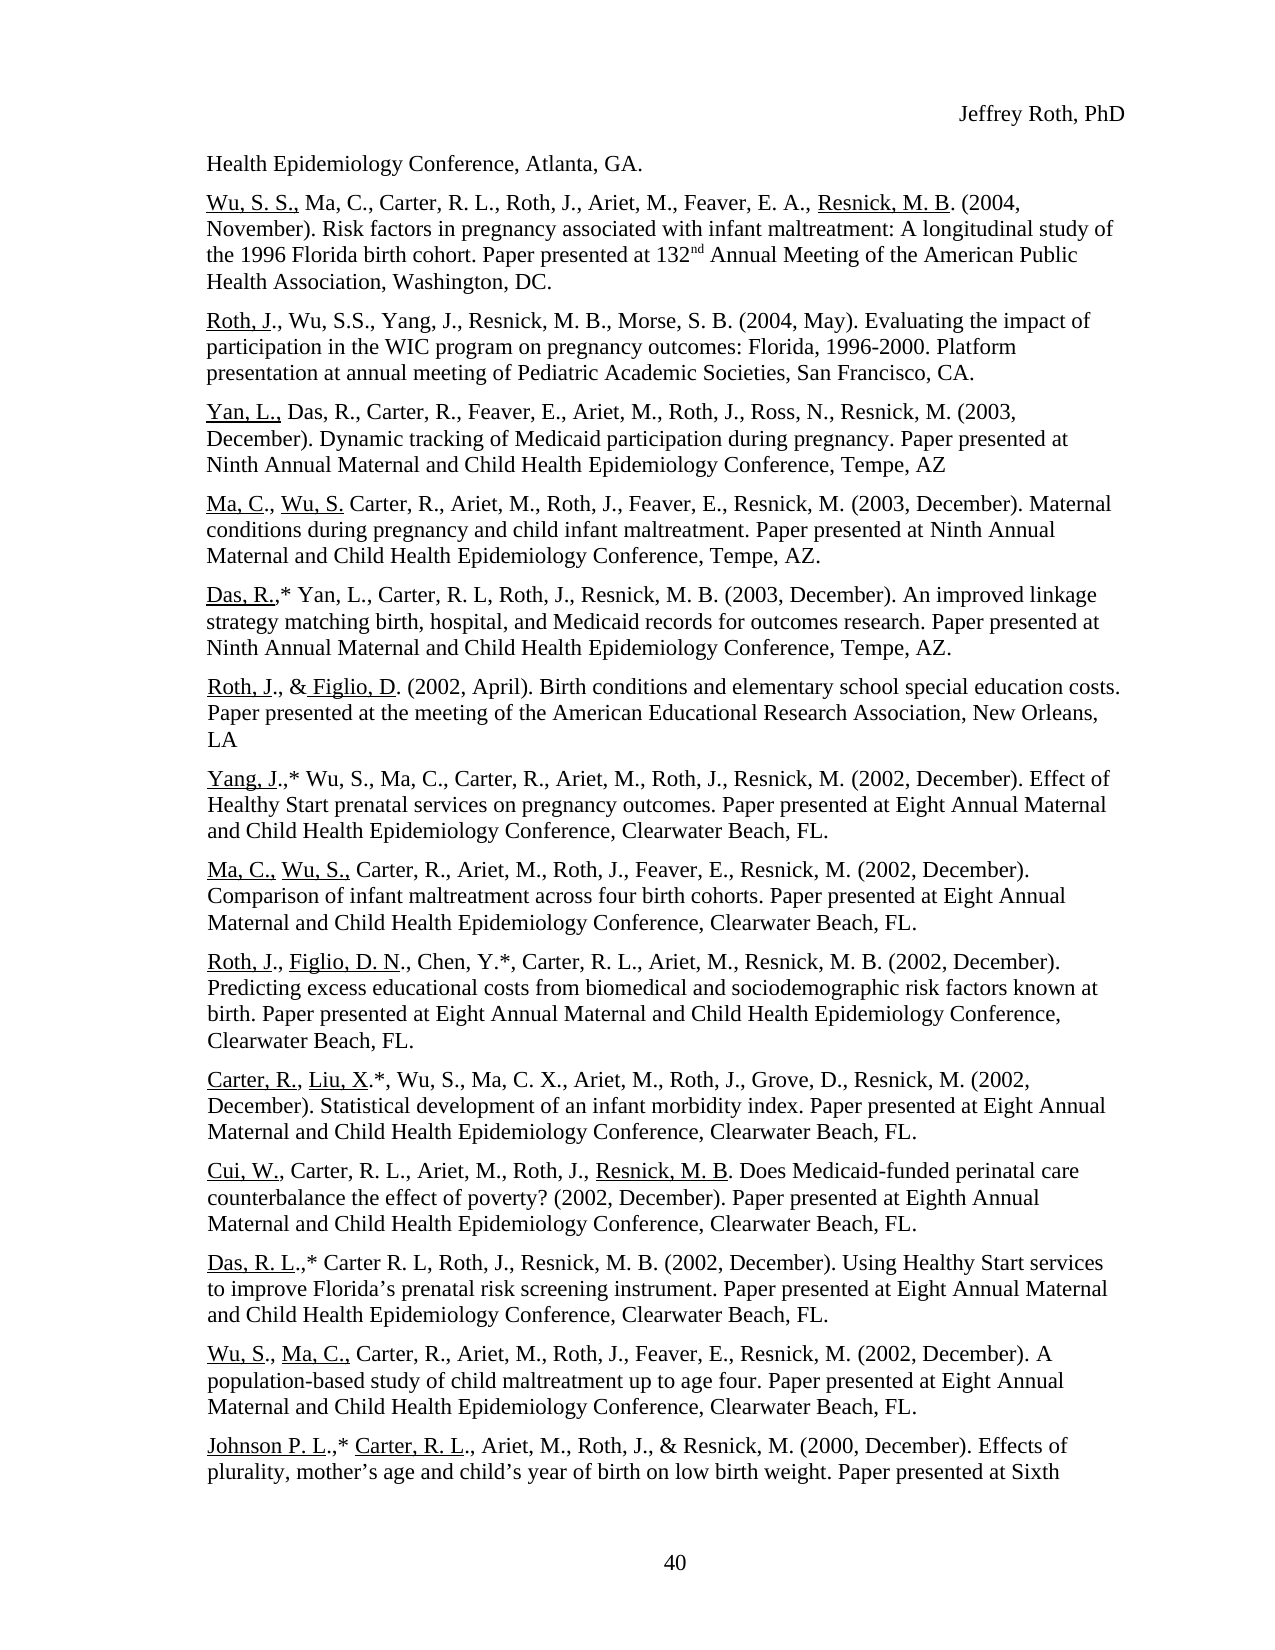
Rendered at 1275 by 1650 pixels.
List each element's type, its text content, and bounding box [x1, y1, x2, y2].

text Roth, J., & Figlio, D. (2002, April). Birth conditions and elementary school special education costs. Paper presented at the meeting of the American Educational Research Association, New Orleans, LA [207, 673, 1125, 752]
text Roth, J., Figlio, D. N., Chen, Y.*, Carter, R. L., Ariet, M., Resnick, M. B. (2002, December). Predicting excess educational costs from biomedical and sociodemographic risk factors known at birth. Paper presented at Eight Annual Maternal and Child Health Epidemiology Conference, Clearwater Beach, FL. [207, 948, 1125, 1053]
text Ma, C., Wu, S. Carter, R., Ariet, M., Roth, J., Feaver, E., Resnick, M. (2003, December). Maternal conditions during pregnancy and child infant maltreatment. Paper presented at Ninth Annual Maternal and Child Health Epidemiology Conference, Tempe, AZ. [206, 490, 1125, 569]
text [206, 150, 1125, 176]
text Wu, S. S., Ma, C., Carter, R. L., Roth, J., Ariet, M., Feaver, E. A., Resnick, M. B. (2004, November). Risk factors in pregnancy associated with infant maltreatment: A longitudinal study of the 1996 Florida birth cohort. Paper presented at 132nd Annual Meeting of the American Public Health Association, Washington, DC. [206, 189, 1125, 294]
text Yan, L., Das, R., Carter, R., Feaver, E., Ariet, M., Roth, J., Ross, N., Resnick, M. (2003, December). Dynamic tracking of Medicaid participation during pregnancy. Paper presented at Ninth Annual Maternal and Child Health Epidemiology Conference, Tempe, AZ [206, 398, 1125, 477]
text Cui, W., Carter, R. L., Ariet, M., Roth, J., Resnick, M. B. Does Medicaid-funded perinatal care counterbalance the effect of poverty? (2002, December). Paper presented at Eighth Annual Maternal and Child Health Epidemiology Conference, Clearwater Beach, FL. [207, 1157, 1125, 1236]
text Carter, R., Liu, X.*, Wu, S., Ma, C. X., Ariet, M., Roth, J., Grove, D., Resnick, M. (2002, December). Statistical development of an infant morbidity index. Paper presented at Eight Annual Maternal and Child Health Epidemiology Conference, Clearwater Beach, FL. [207, 1066, 1125, 1145]
text Das, R.,* Yan, L., Carter, R. L, Roth, J., Resnick, M. B. (2003, December). An improved linkage strategy matching birth, hospital, and Medicaid records for outcomes research. Paper presented at Ninth Annual Maternal and Child Health Epidemiology Conference, Tempe, AZ. [206, 581, 1125, 661]
text Wu, S., Ma, C., Carter, R., Ariet, M., Roth, J., Feaver, E., Resnick, M. (2002, December). A population-based study of child maltreatment up to age four. Paper presented at Eight Annual Maternal and Child Health Epidemiology Conference, Clearwater Beach, FL. [207, 1340, 1125, 1419]
text Ma, C., Wu, S., Carter, R., Ariet, M., Roth, J., Feaver, E., Resnick, M. (2002, December). Comparison of infant maltreatment across four birth cohorts. Paper presented at Eight Annual Maternal and Child Health Epidemiology Conference, Clearwater Beach, FL. [207, 856, 1125, 935]
text Yang, J.,* Wu, S., Ma, C., Carter, R., Ariet, M., Roth, J., Resnick, M. (2002, December). Effect of Healthy Start prenatal services on pregnancy outcomes. Paper presented at Eight Annual Maternal and Child Health Epidemiology Conference, Clearwater Beach, FL. [207, 764, 1125, 844]
text Das, R. L.,* Carter R. L, Roth, J., Resnick, M. B. (2002, December). Using Healthy Start services to improve Florida’s prenatal risk screening instrument. Paper presented at Eight Annual Maternal and Child Health Epidemiology Conference, Clearwater Beach, FL. [207, 1249, 1125, 1328]
text Roth, J., Wu, S.S., Yang, J., Resnick, M. B., Morse, S. B. (2004, May). Evaluating the impact of participation in the WIC program on pregnancy outcomes: Florida, 1996-2000. Platform presentation at annual meeting of Pediatric Academic Societies, San Francisco, CA. [206, 307, 1125, 386]
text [207, 1432, 1125, 1484]
